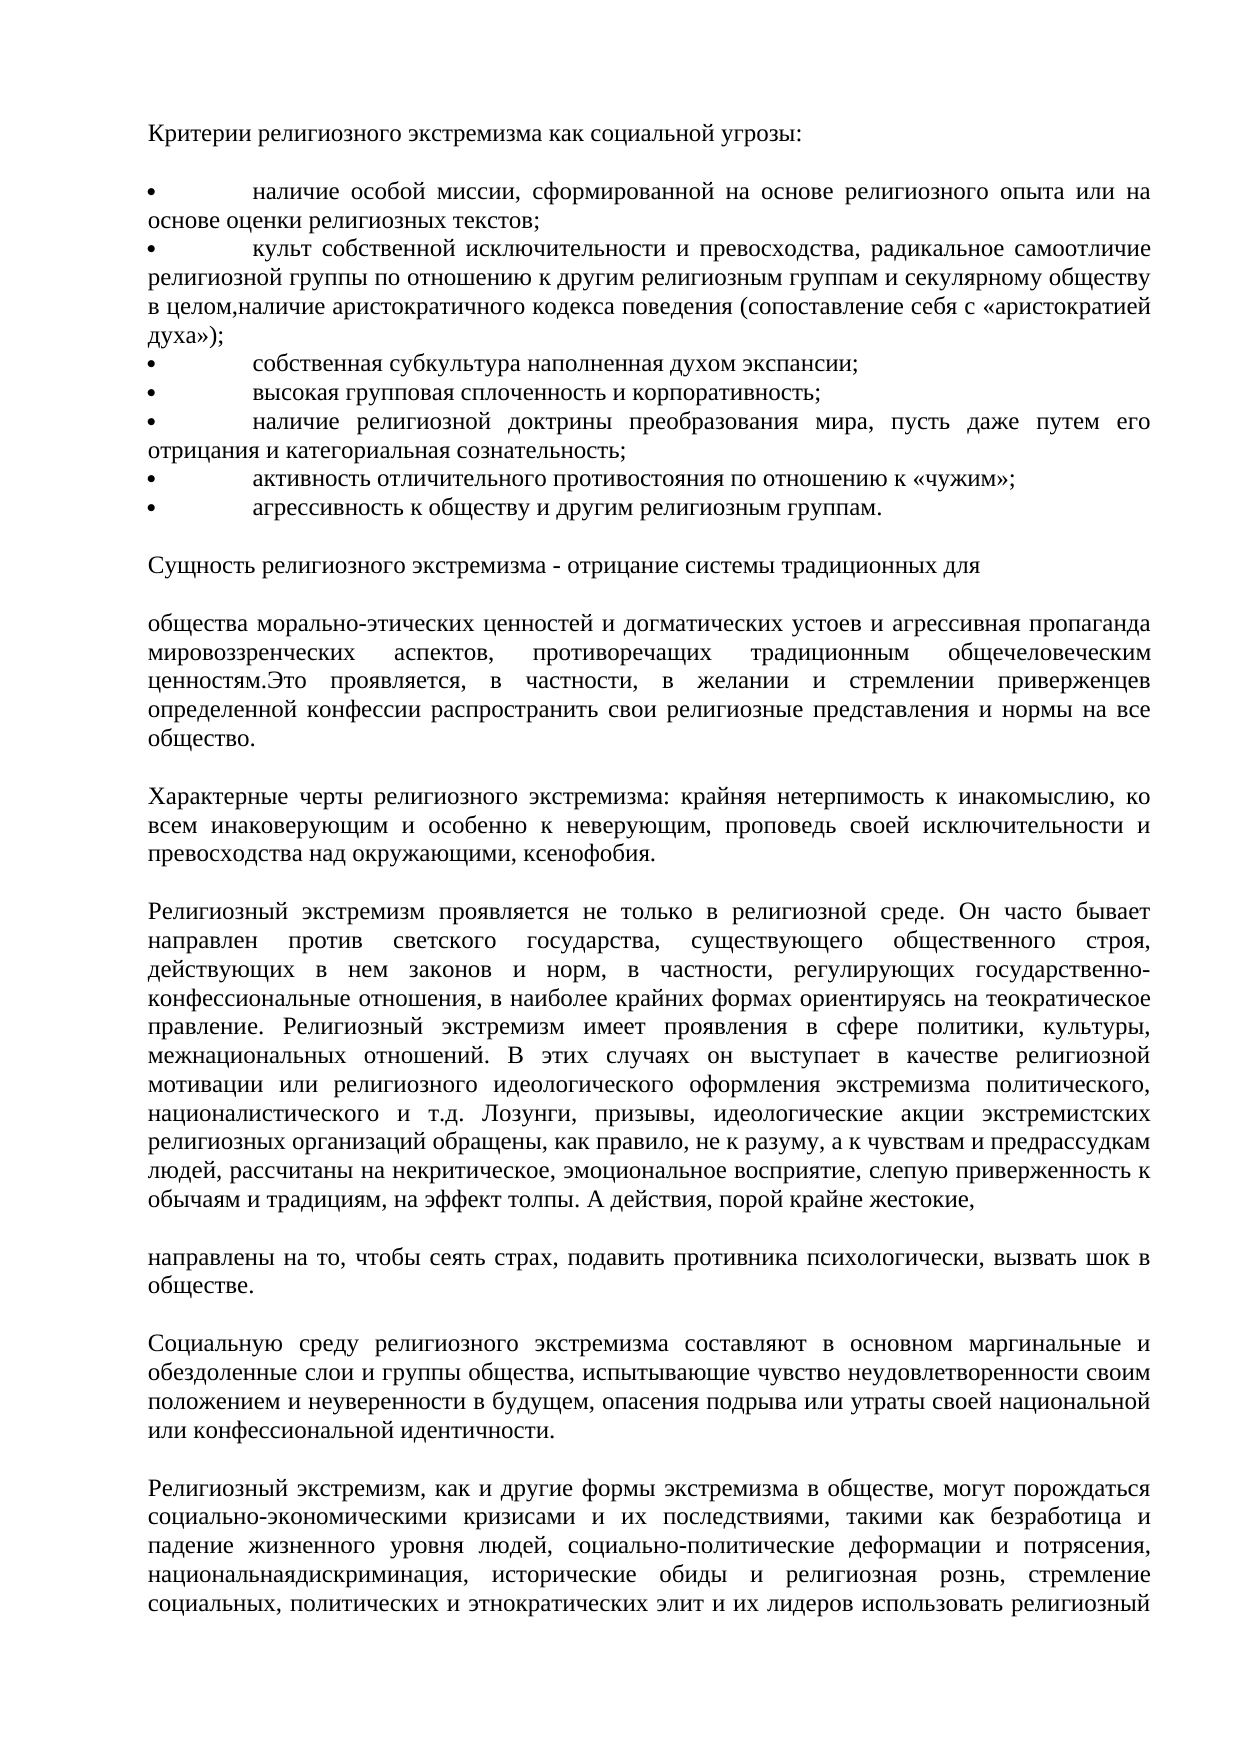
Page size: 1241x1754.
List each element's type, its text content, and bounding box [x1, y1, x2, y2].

list собственная субкультура наполненная духом экспансии; [148, 348, 1152, 377]
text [148, 1473, 1152, 1616]
text общества морально-этических ценностей и догматических устоев и агрессивная пропаганда мировоззренческих аспектов, противоречащих традиционным общечеловеческим ценностям.Это проявляется, в частности, в желании и стремлении приверженцев определенной конфессии распространить свои религиозные представления и нормы на все общество. [148, 608, 1152, 752]
text Характерные черты религиозного экстремизма: крайняя нетерпимость к инакомыслию, ко всем инаковерующим и особенно к неверующим, проповедь своей исключительности и превосходства над окружающими, ксенофобия. [148, 781, 1152, 867]
list высокая групповая сплоченность и корпоративность; [148, 377, 1152, 406]
text Социальную среду религиозного экстремизма составляют в основном маргинальные и обездоленные слои и группы общества, испытывающие чувство неудовлетворенности своим положением и неуверенности в будущем, опасения подрыва или утраты своей национальной или конфессиональной идентичности. [148, 1328, 1152, 1443]
list наличие особой миссии, сформированной на основе религиозного опыта или на основе оценки религиозных текстов; [148, 176, 1152, 233]
list активность отличительного противостояния по отношению к «чужим»; [148, 463, 1152, 492]
list наличие религиозной доктрины преобразования мира, пусть даже путем его отрицания и категориальная сознательность; [148, 406, 1152, 463]
text направлены на то, чтобы сеять страх, подавить противника психологически, вызвать шок в обществе. [148, 1242, 1152, 1299]
list культ собственной исключительности и превосходства, радикальное самоотличие религиозной группы по отношению к другим религиозным группам и секулярному обществу в целом,наличие аристократичного кодекса поведения (сопоставление себя с «аристократией духа»); [148, 233, 1152, 348]
list агрессивность к обществу и другим религиозным группам. [148, 492, 1152, 521]
text Религиозный экстремизм проявляется не только в религиозной среде. Он часто бывает направлен против светского государства, существующего общественного строя, действующих в нем законов и норм, в частности, регулирующих государственно-конфессиональные отношения, в наиболее крайних формах ориентируясь на теократическое правление. Религиозный экстремизм имеет проявления в сфере политики, культуры, межнациональных отношений. В этих случаях он выступает в качестве религиозной мотивации или религиозного идеологического оформления экстремизма политического, националистического и т.д. Лозунги, призывы, идеологические акции экстремистских религиозных организаций обращены, как правило, не к разуму, а к чувствам и предрассудкам людей, рассчитаны на некритическое, эмоциональное восприятие, слепую приверженность к обычаям и традициям, на эффект толпы. А действия, порой крайне жестокие, [148, 896, 1152, 1213]
text Критерии религиозного экстремизма как социальной угрозы: [148, 118, 1152, 147]
text Сущность религиозного экстремизма - отрицание системы традиционных для [148, 550, 1152, 579]
